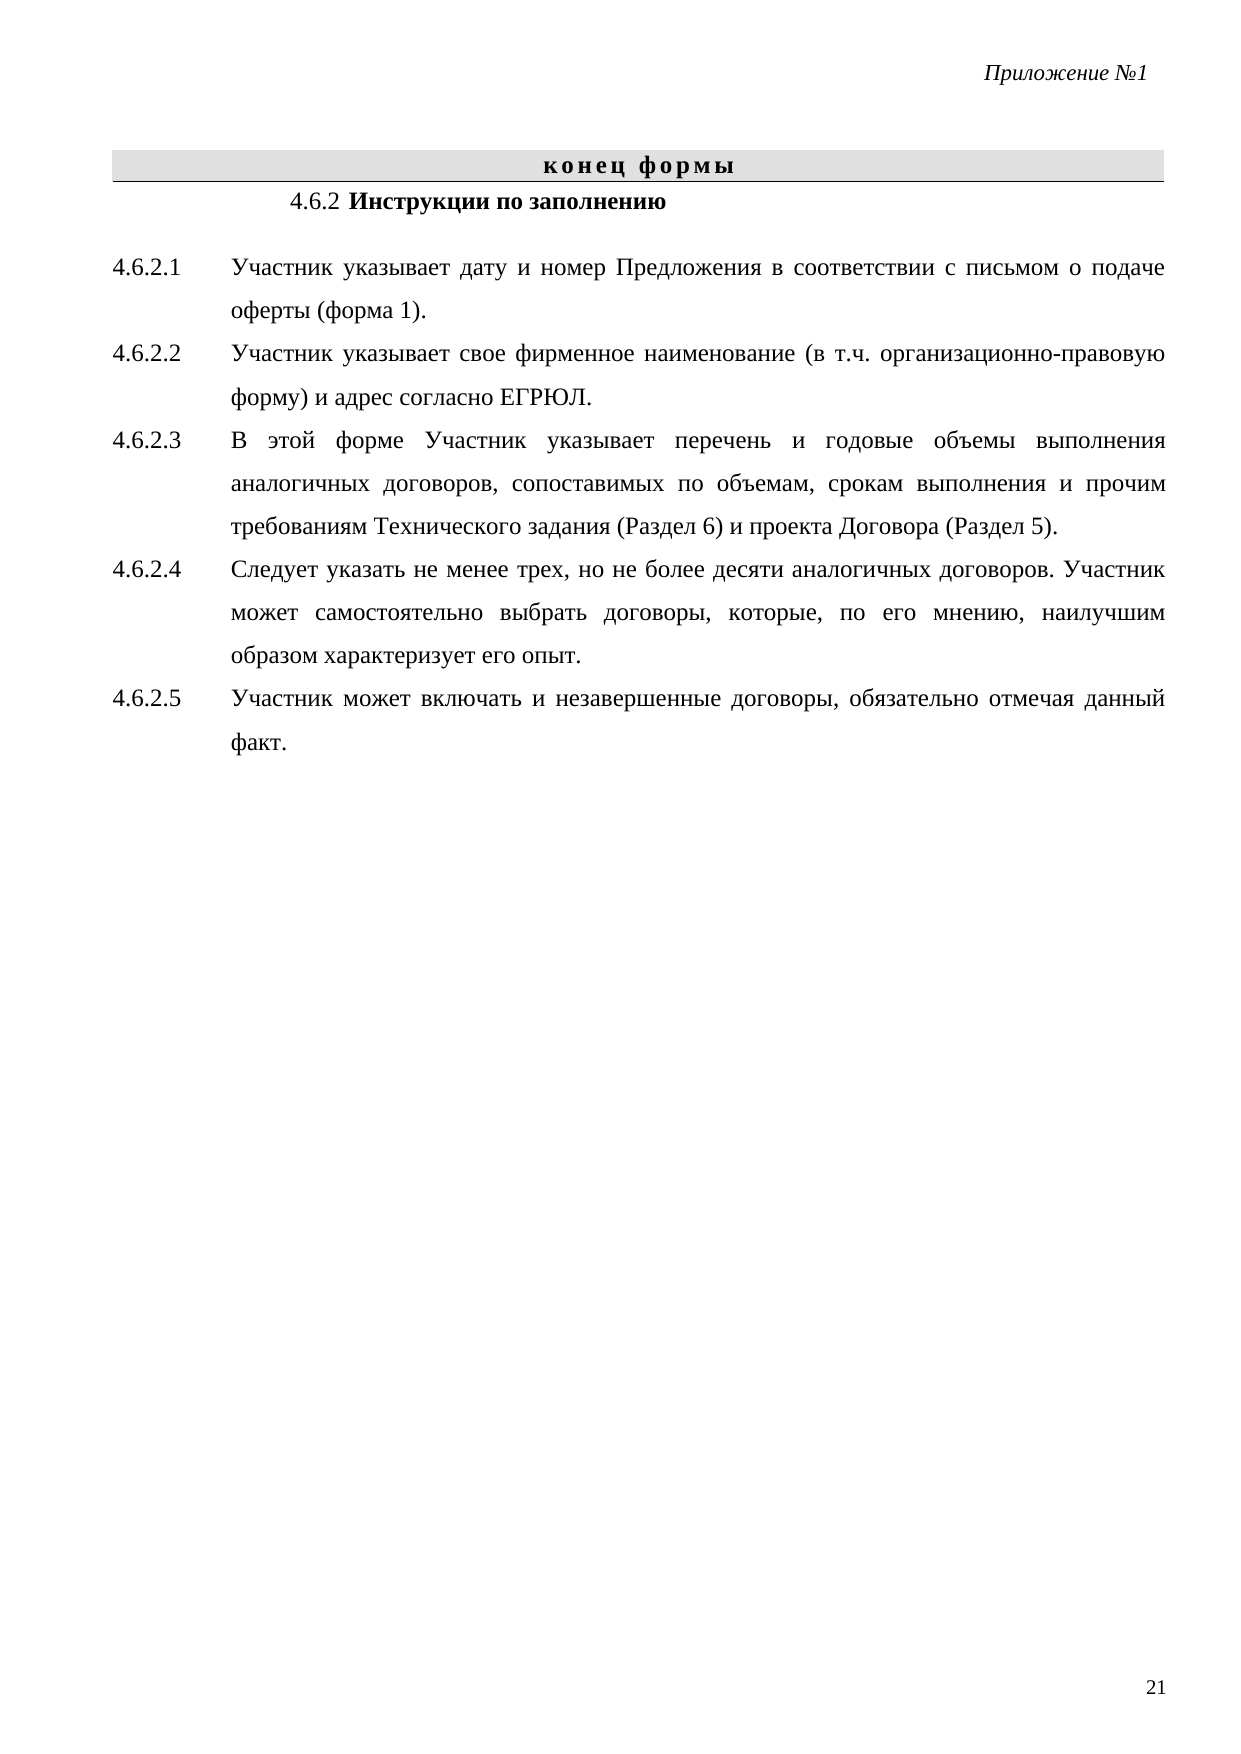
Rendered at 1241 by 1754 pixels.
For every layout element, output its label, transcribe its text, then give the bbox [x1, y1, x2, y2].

text В этой форме Участник указывает перечень и годовые объемы выполнения аналогичных договоров, сопоставимых по объемам, срокам выполнения и прочим требованиям Технического задания (Раздел 6) и проекта Договора (Раздел 5). [112, 425, 1167, 540]
text конец формы [112, 150, 1164, 182]
text Следует указать не менее трех, но не более десяти аналогичных договоров. Участник может самостоятельно выбрать договоры, которые, по его мнению, наилучшим образом характеризует его опыт. [112, 554, 1167, 669]
text Участник может включать и незавершенные договоры, обязательно отмечая данный факт. [112, 683, 1167, 755]
text Участник указывает дату и номер Предложения в соответствии с письмом о подаче оферты (форма 1). [112, 252, 1167, 324]
text Участник указывает свое фирменное наименование (в т.ч. организационно-правовую форму) и адрес согласно ЕГРЮЛ. [112, 338, 1167, 410]
text Инструкции по заполнению [231, 186, 1167, 215]
